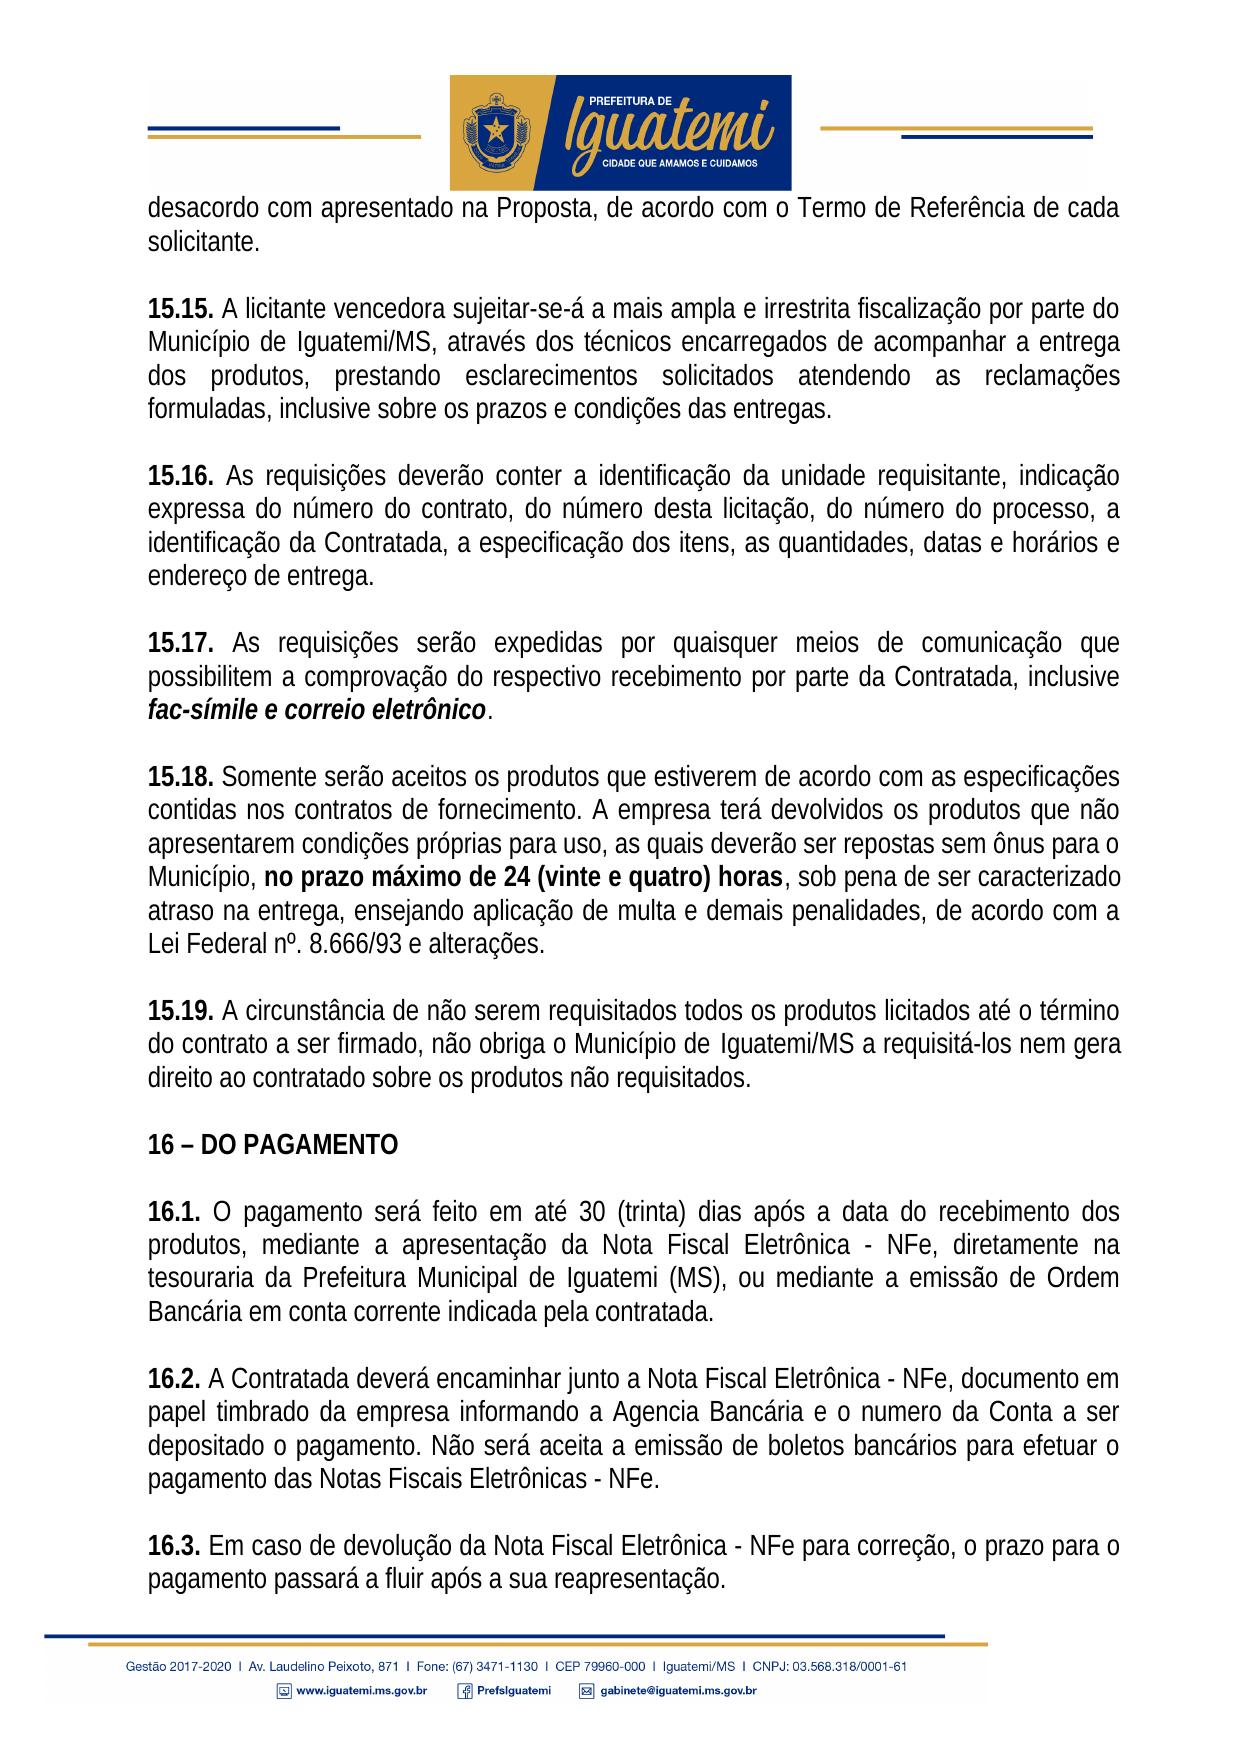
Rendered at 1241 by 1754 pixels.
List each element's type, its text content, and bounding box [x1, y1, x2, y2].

text 16.1. O pagamento será feito em até 30 (trinta) dias após a data do recebimento dos produtos, mediante a apresentação da Nota Fiscal Eletrônica - NFe, diretamente na tesouraria da Prefeitura Municipal de Iguatemi (MS), ou mediante a emissão de Ordem Bancária em conta corrente indicada pela contratada. [148, 1194, 1122, 1327]
picture [147, 75, 1093, 191]
text 16.3. Em caso de devolução da Nota Fiscal Eletrônica - NFe para correção, o prazo para o pagamento passará a fluir após a sua reapresentação. [148, 1528, 1122, 1595]
text 16.2. A Contratada deverá encaminhar junto a Nota Fiscal Eletrônica - NFe, documento em papel timbrado da empresa informando a Agencia Bancária e o numero da Conta a ser depositado o pagamento. Não será aceita a emissão de boletos bancários para efetuar o pagamento das Notas Fiscais Eletrônicas - NFe. [148, 1361, 1122, 1495]
text 15.15. A licitante vencedora sujeitar-se-á a mais ampla e irrestrita fiscalização por parte do Município de Iguatemi/MS, através dos técnicos encarregados de acompanhar a entrega dos produtos, prestando esclarecimentos solicitados atendendo as reclamações formuladas, inclusive sobre os prazos e condições das entregas. [148, 291, 1122, 425]
text 15.17. As requisições serão expedidas por quaisquer meios de comunicação que possibilitem a comprovação do respectivo recebimento por parte da Contratada, inclusive fac-símile e correio eletrônico. [148, 625, 1122, 726]
text 15.19. A circunstância de não serem requisitados todos os produtos licitados até o término do contrato a ser firmado, não obriga o Município de Iguatemi/MS a requisitá-los nem gera direito ao contratado sobre os produtos não requisitados. [148, 993, 1122, 1093]
text 15.18. Somente serão aceitos os produtos que estiverem de acordo com as especificações contidas nos contratos de fornecimento. A empresa terá devolvidos os produtos que não apresentarem condições próprias para uso, as quais deverão ser repostas sem ônus para o Município, no prazo máximo de 24 (vinte e quatro) horas, sob pena de ser caracterizado atraso na entrega, ensejando aplicação de multa e demais penalidades, de acordo com a Lei Federal nº. 8.666/93 e alterações. [148, 759, 1122, 960]
text 16 – DO PAGAMENTO [148, 1127, 1122, 1160]
text 15.16. As requisições deverão conter a identificação da unidade requisitante, indicação expressa do número do contrato, do número desta licitação, do número do processo, a identificação da Contratada, a especificação dos itens, as quantidades, datas e horários e endereço de entrega. [148, 458, 1122, 592]
picture [44, 1628, 988, 1707]
